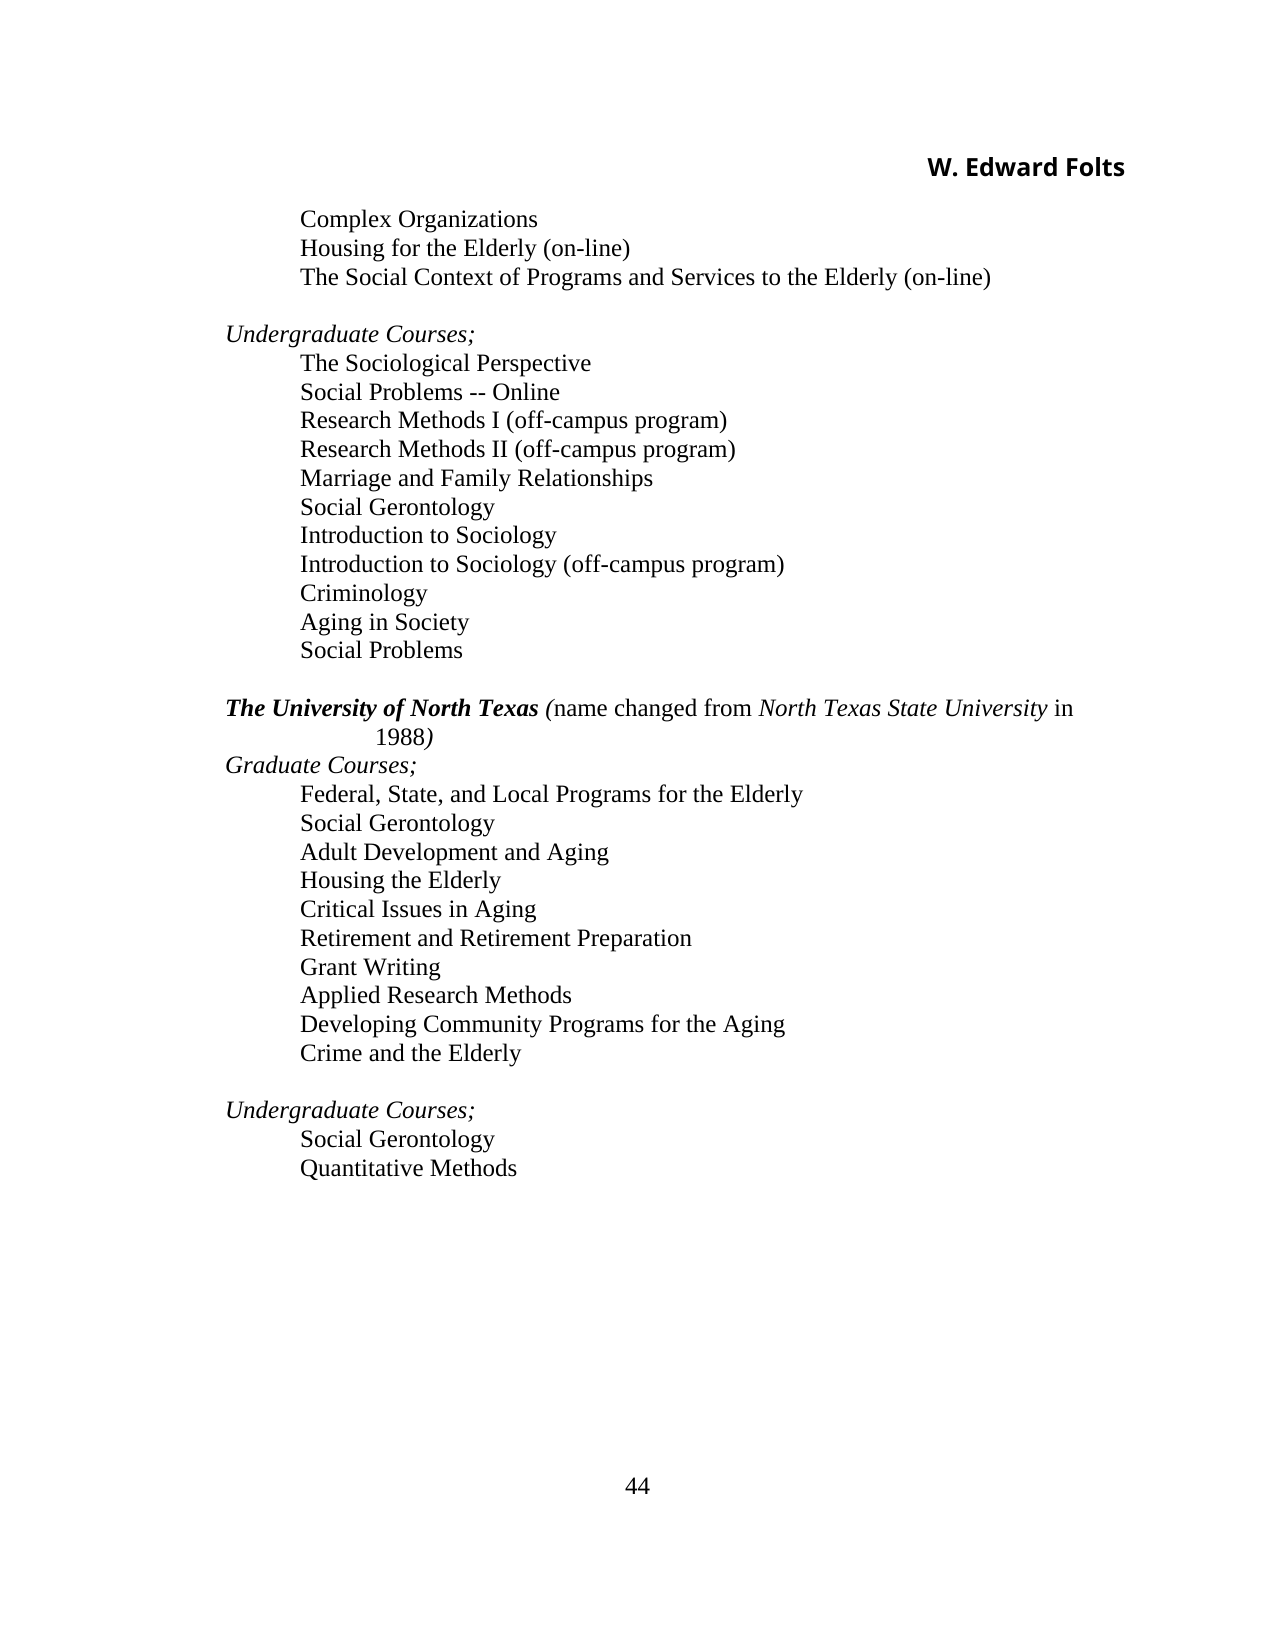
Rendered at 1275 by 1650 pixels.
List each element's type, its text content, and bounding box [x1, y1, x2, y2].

text Research Methods I (off-campus program) [150, 405, 1125, 434]
text Undergraduate Courses; [150, 319, 1125, 348]
text Housing for the Elderly (on-line) [150, 233, 1125, 262]
text Social Gerontology [150, 492, 1125, 520]
text Social Problems -- Online [150, 377, 1125, 405]
text Applied Research Methods [150, 980, 1125, 1009]
text Social Gerontology [150, 1124, 1125, 1153]
text The Social Context of Programs and Services to the Elderly (on-line) [150, 262, 1125, 290]
text Graduate Courses; [150, 750, 1125, 779]
text Introduction to Sociology (off-campus program) [150, 549, 1125, 578]
text Social Gerontology [150, 808, 1125, 837]
text Criminology [150, 578, 1125, 607]
text Marriage and Family Relationships [150, 463, 1125, 492]
text Retirement and Retirement Preparation [150, 923, 1125, 952]
text Research Methods II (off-campus program) [150, 434, 1125, 463]
text The University of North Texas (name changed from North Texas State University in 1988) [150, 693, 1125, 750]
text The Sociological Perspective [150, 348, 1125, 377]
text Quantitative Methods [150, 1153, 1125, 1182]
text Adult Development and Aging [150, 837, 1125, 865]
text Developing Community Programs for the Aging [150, 1009, 1125, 1038]
text Crime and the Elderly [150, 1038, 1125, 1067]
text Aging in Society [150, 607, 1125, 635]
text Critical Issues in Aging [150, 894, 1125, 923]
text Introduction to Sociology [150, 520, 1125, 549]
text Undergraduate Courses; [150, 1095, 1125, 1124]
text Housing the Elderly [150, 865, 1125, 894]
text Grant Writing [150, 952, 1125, 980]
text Complex Organizations [150, 204, 1125, 233]
text Social Problems [150, 635, 1125, 664]
text Federal, State, and Local Programs for the Elderly [150, 779, 1125, 808]
